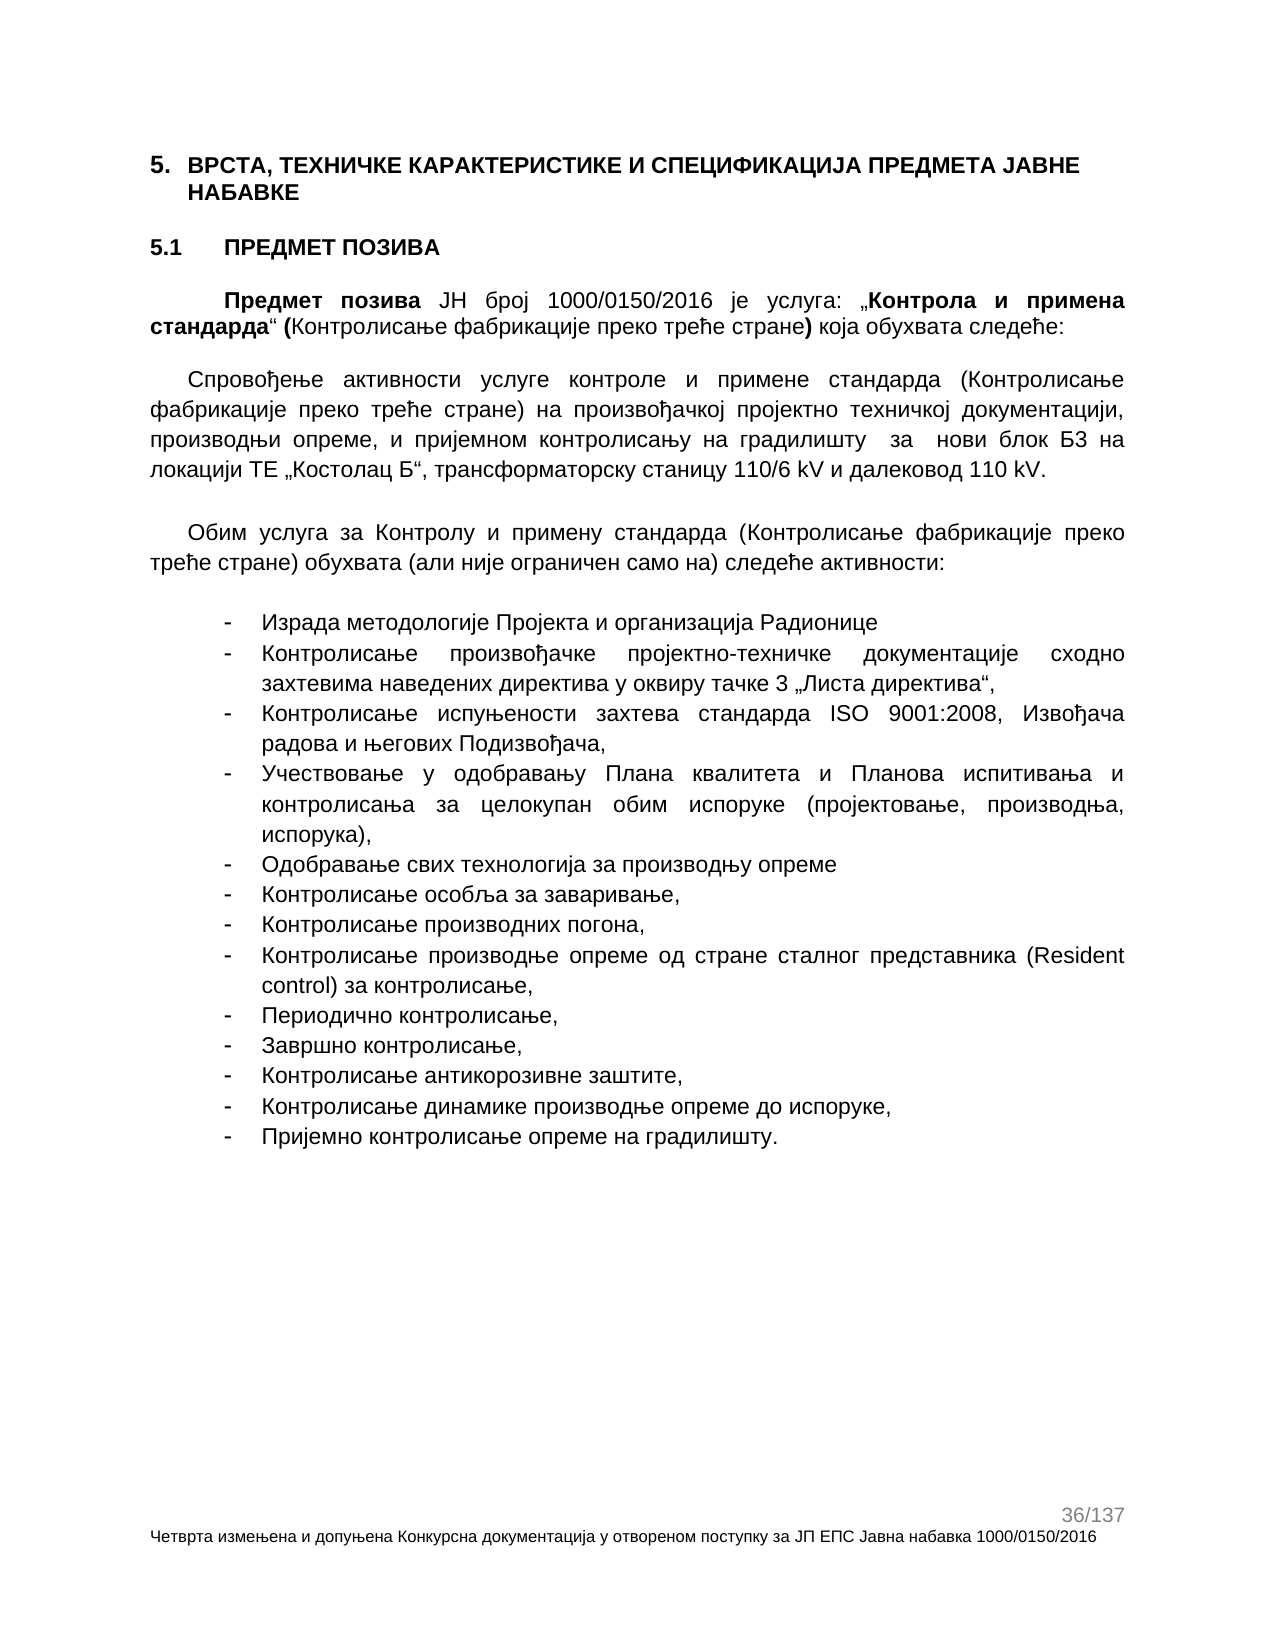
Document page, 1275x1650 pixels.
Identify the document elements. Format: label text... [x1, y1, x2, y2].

list Контролисање динамике производње опреме до испоруке, [224, 1093, 1125, 1119]
list Периодично контролисање, [224, 1002, 1125, 1028]
list Контролисање испуњености захтева стандарда ISO 9001:2008, Извођача радова и његових Подизвођача, [224, 700, 1125, 756]
text Предмет позива ЈН број 1000/0150/2016 је услугa: „Контрола и примена стандарда“ (Контролисање фабрикације преко треће стране) која обухвата следеће: [150, 287, 1125, 339]
subtitle ВРСТА, ТЕХНИЧКЕ КАРАКТЕРИСТИКЕ И СПЕЦИФИКАЦИЈА ПРЕДМЕТА ЈАВНЕ НАБАВКЕ [150, 150, 1125, 205]
list Одобравање свих технологија за производњу опреме [224, 851, 1125, 877]
list Спровођење активности услуге контроле и примене стандарда (Контролисање фабрикације преко треће стране) на произвођачкој пројектно техничкој документацији, производњи опреме, и пријемном контролисању на градилишту за нови блок Б3 на локацији ТЕ „Костолац Б“, трансформаторску станицу 110/6 kV и далековод 110 kV. [150, 366, 1125, 483]
list Пријемно контролисање опреме на градилишту. [224, 1123, 1125, 1149]
list Контролисање произвођачке пројектно-техничке документације сходно захтевима наведених директива у оквиру тачке 3 „Листа директива“, [224, 639, 1125, 696]
text Обим услуга за Контролу и примену стандарда (Контролисање фабрикације преко треће стране) обухвата (али није ограничен само на) следеће активности: [150, 519, 1125, 575]
list Учествовање у одобравању Плана квалитета и Планова испитивања и контролисања за целокупан обим испоруке (пројектовање, производња, испорука), [224, 760, 1125, 847]
list Контролисање производње опреме од стране сталног представника (Resident control) за контролисање, [224, 942, 1125, 998]
list Завршно контролисање, [224, 1032, 1125, 1058]
list Контролисање особља за заваривање, [224, 881, 1125, 907]
list Израда методологије Пројекта и организација Радионице [224, 609, 1125, 636]
subtitle 5.1 ПРЕДМЕТ ПОЗИВА [150, 234, 1125, 260]
list Контролисање антикорозивне заштите, [224, 1062, 1125, 1089]
list Контролисање производних погона, [224, 911, 1125, 938]
